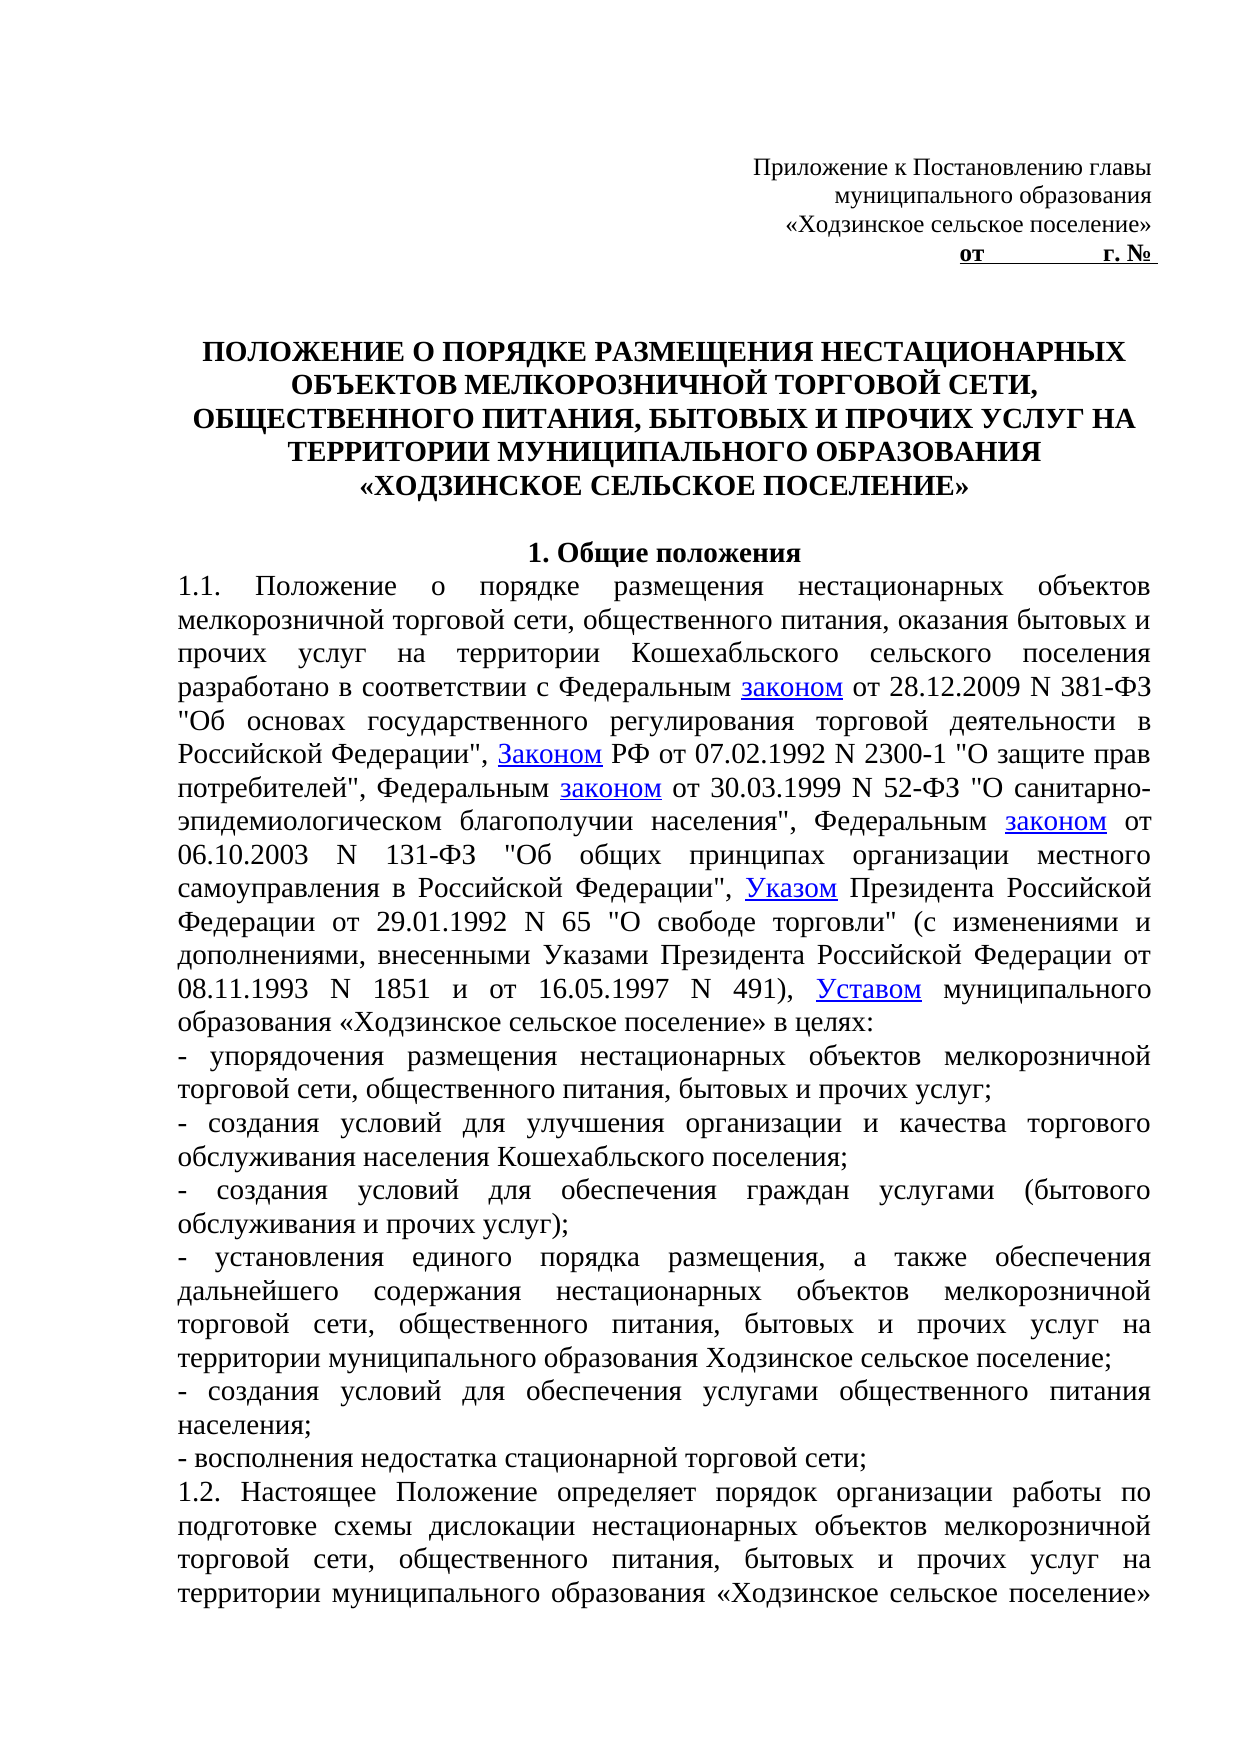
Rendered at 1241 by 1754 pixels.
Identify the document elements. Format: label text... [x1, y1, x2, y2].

text муниципального образования [177, 180, 1152, 209]
text «Ходзинское сельское поселение» [177, 209, 1152, 238]
text - создания условий для обеспечения услугами общественного питания населения; [177, 1373, 1152, 1441]
text от г. № [177, 238, 1152, 267]
text Приложение к Постановлению главы [177, 152, 1152, 180]
text - упорядочения размещения нестационарных объектов мелкорозничной торговой сети, общественного питания, бытовых и прочих услуг; [177, 1038, 1152, 1105]
text - установления единого порядка размещения, а также обеспечения дальнейшего содержания нестационарных объектов мелкорозничной торговой сети, общественного питания, бытовых и прочих услуг на территории муниципального образования Ходзинское сельское поселение; [177, 1239, 1152, 1373]
text 1. Общие положения [177, 535, 1152, 568]
text - создания условий для улучшения организации и качества торгового обслуживания населения Кошехабльского поселения; [177, 1105, 1152, 1172]
text ПОЛОЖЕНИЕ О ПОРЯДКЕ РАЗМЕЩЕНИЯ НЕСТАЦИОНАРНЫХ ОБЪЕКТОВ МЕЛКОРОЗНИЧНОЙ ТОРГОВОЙ СЕТИ, ОБЩЕСТВЕННОГО ПИТАНИЯ, БЫТОВЫХ И ПРОЧИХ УСЛУГ НА ТЕРРИТОРИИ МУНИЦИПАЛЬНОГО ОБРАЗОВАНИЯ «ХОДЗИНСКОЕ СЕЛЬСКОЕ ПОСЕЛЕНИЕ» [177, 334, 1152, 501]
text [177, 1474, 1152, 1608]
text - восполнения недостатка стационарной торговой сети; [177, 1441, 1152, 1474]
text 1.1. Положение о порядке размещения нестационарных объектов мелкорозничной торговой сети, общественного питания, оказания бытовых и прочих услуг на территории Кошехабльского сельского поселения разработано в соответствии с Федеральным законом от 28.12.2009 N 381-ФЗ "Об основах государственного регулирования торговой деятельности в Российской Федерации", Законом РФ от 07.02.1992 N 2300-1 "О защите прав потребителей", Федеральным законом от 30.03.1999 N 52-ФЗ "О санитарно-эпидемиологическом благополучии населения", Федеральным законом от 06.10.2003 N 131-ФЗ "Об общих принципах организации местного самоуправления в Российской Федерации", Указом Президента Российской Федерации от 29.01.1992 N 65 "О свободе торговли" (с изменениями и дополнениями, внесенными Указами Президента Российской Федерации от 08.11.1993 N 1851 и от 16.05.1997 N 491), Уставом муниципального образования «Ходзинское сельское поселение» в целях: [177, 568, 1152, 1038]
text - создания условий для обеспечения граждан услугами (бытового обслуживания и прочих услуг); [177, 1172, 1152, 1239]
